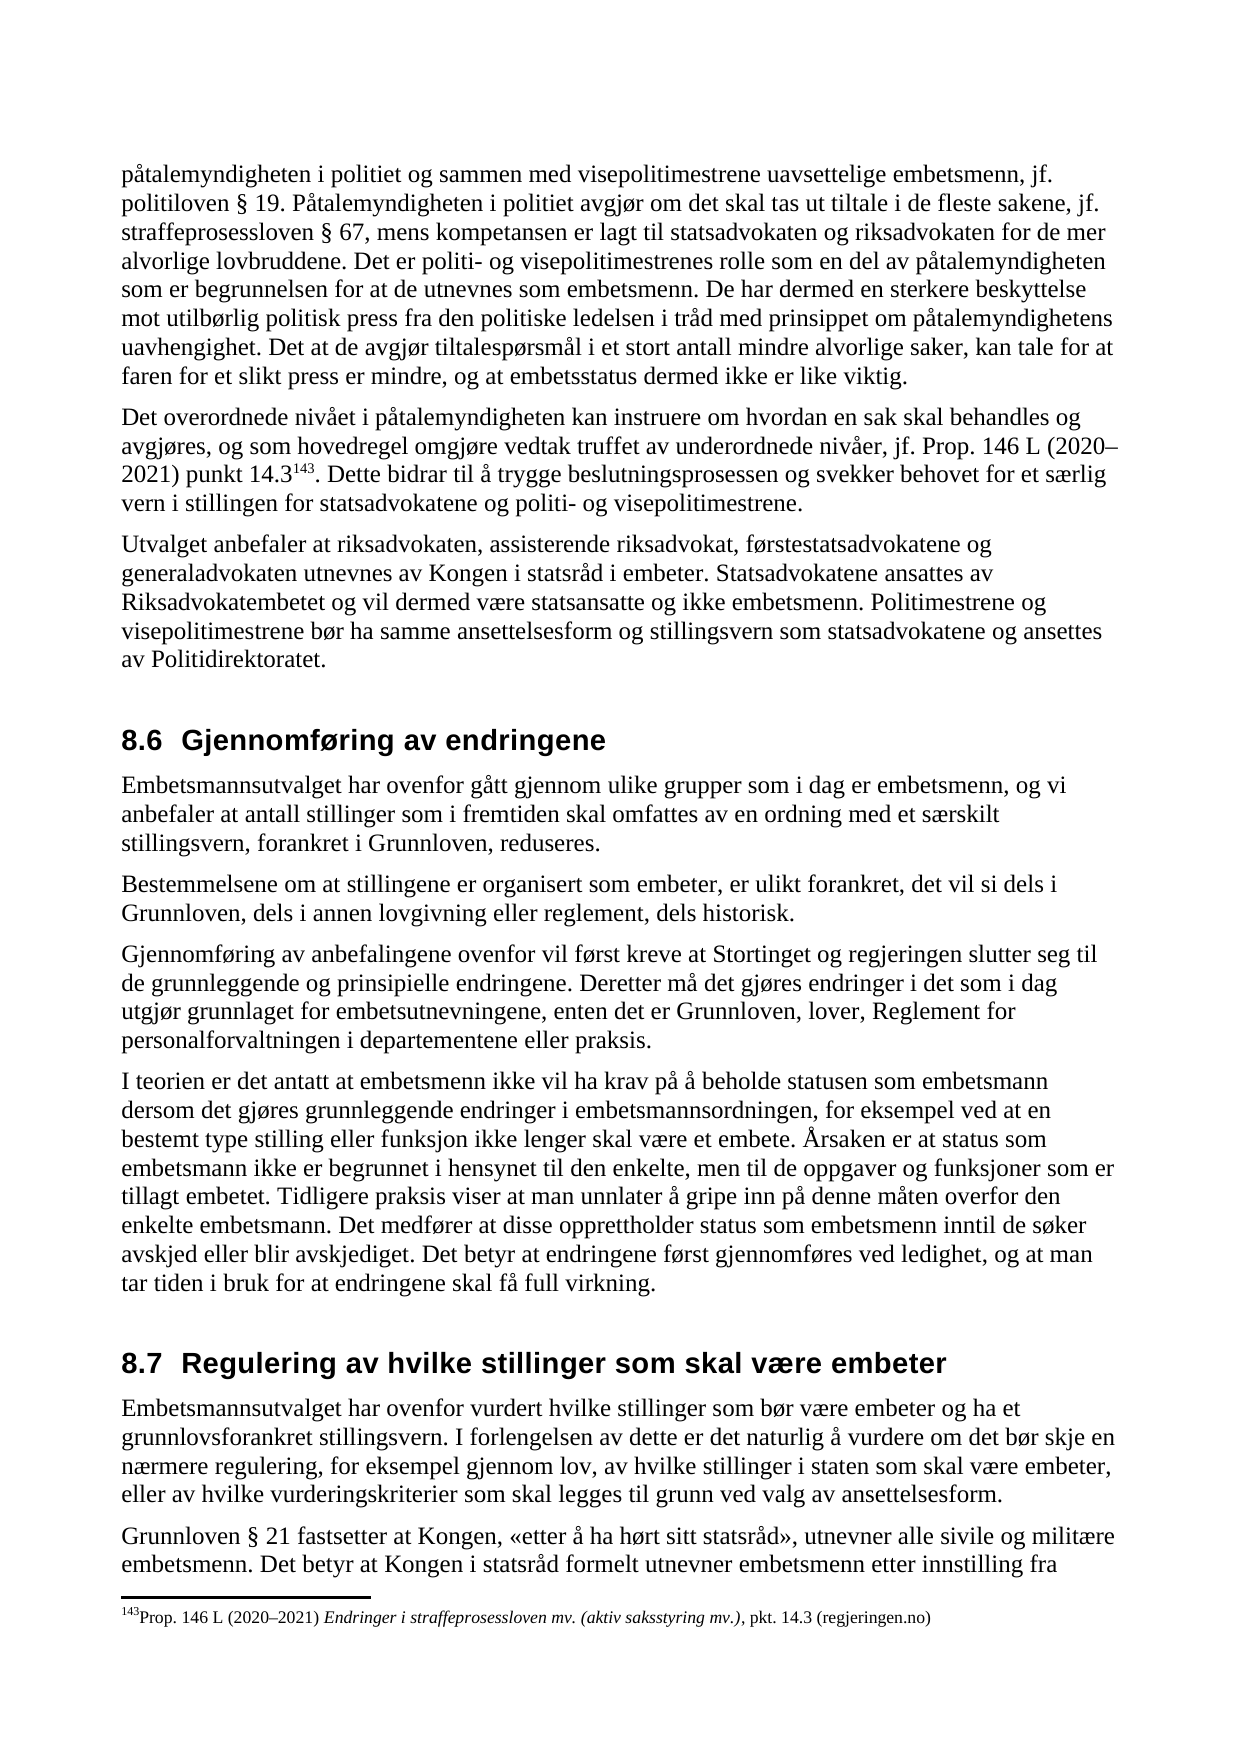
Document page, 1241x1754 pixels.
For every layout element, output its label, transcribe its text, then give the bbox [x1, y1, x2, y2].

text Utvalget anbefaler at riksadvokaten, assisterende riksadvokat, førstestatsadvokatene og generaladvokaten utnevnes av Kongen i statsråd i embeter. Statsadvokatene ansattes av Riksadvokatembetet og vil dermed være statsansatte og ikke embetsmenn. Politimestrene og visepolitimestrene bør ha samme ansettelsesform og stillingsvern som statsadvokatene og ansettes av Politidirektoratet. [121, 529, 1119, 673]
subtitle Regulering av hvilke stillinger som skal være embeter [121, 1346, 1119, 1380]
text Embetsmannsutvalget har ovenfor vurdert hvilke stillinger som bør være embeter og ha et grunnlovsforankret stillingsvern. I forlengelsen av dette er det naturlig å vurdere om det bør skje en nærmere regulering, for eksempel gjennom lov, av hvilke stillinger i staten som skal være embeter, eller av hvilke vurderingskriterier som skal legges til grunn ved valg av ansettelsesform. [121, 1393, 1119, 1508]
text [121, 1521, 1119, 1578]
text Embetsmannsutvalget har ovenfor gått gjennom ulike grupper som i dag er embetsmenn, og vi anbefaler at antall stillinger som i fremtiden skal omfattes av en ordning med et særskilt stillingsvern, forankret i Grunnloven, reduseres. [121, 770, 1119, 856]
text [121, 159, 1119, 389]
text I teorien er det antatt at embetsmenn ikke vil ha krav på å beholde statusen som embetsmann dersom det gjøres grunnleggende endringer i embetsmannsordningen, for eksempel ved at en bestemt type stilling eller funksjon ikke lenger skal være et embete. Årsaken er at status som embetsmann ikke er begrunnet i hensynet til den enkelte, men til de oppgaver og funksjoner som er tillagt embetet. Tidligere praksis viser at man unnlater å gripe inn på denne måten overfor den enkelte embetsmann. Det medfører at disse opprettholder status som embetsmenn inntil de søker avskjed eller blir avskjediget. Det betyr at endringene først gjennomføres ved ledighet, og at man tar tiden i bruk for at endringene skal få full virkning. [121, 1066, 1119, 1296]
text Gjennomføring av anbefalingene ovenfor vil først kreve at Stortinget og regjeringen slutter seg til de grunnleggende og prinsipielle endringene. Deretter må det gjøres endringer i det som i dag utgjør grunnlaget for embetsutnevningene, enten det er Grunnloven, lover, Reglement for personalforvaltningen i departementene eller praksis. [121, 939, 1119, 1054]
text Bestemmelsene om at stillingene er organisert som embeter, er ulikt forankret, det vil si dels i Grunnloven, dels i annen lovgivning eller reglement, dels historisk. [121, 869, 1119, 926]
subtitle Gjennomføring av endringene [121, 723, 1119, 757]
text Det overordnede nivået i påtalemyndigheten kan instruere om hvordan en sak skal behandles og avgjøres, og som hovedregel omgjøre vedtak truffet av underordnede nivåer, jf. Prop. 146 L (2020–2021) punkt 14.3. Dette bidrar til å trygge beslutningsprosessen og svekker behovet for et særlig vern i stillingen for statsadvokatene og politi- og visepolitimestrene. [121, 402, 1119, 517]
